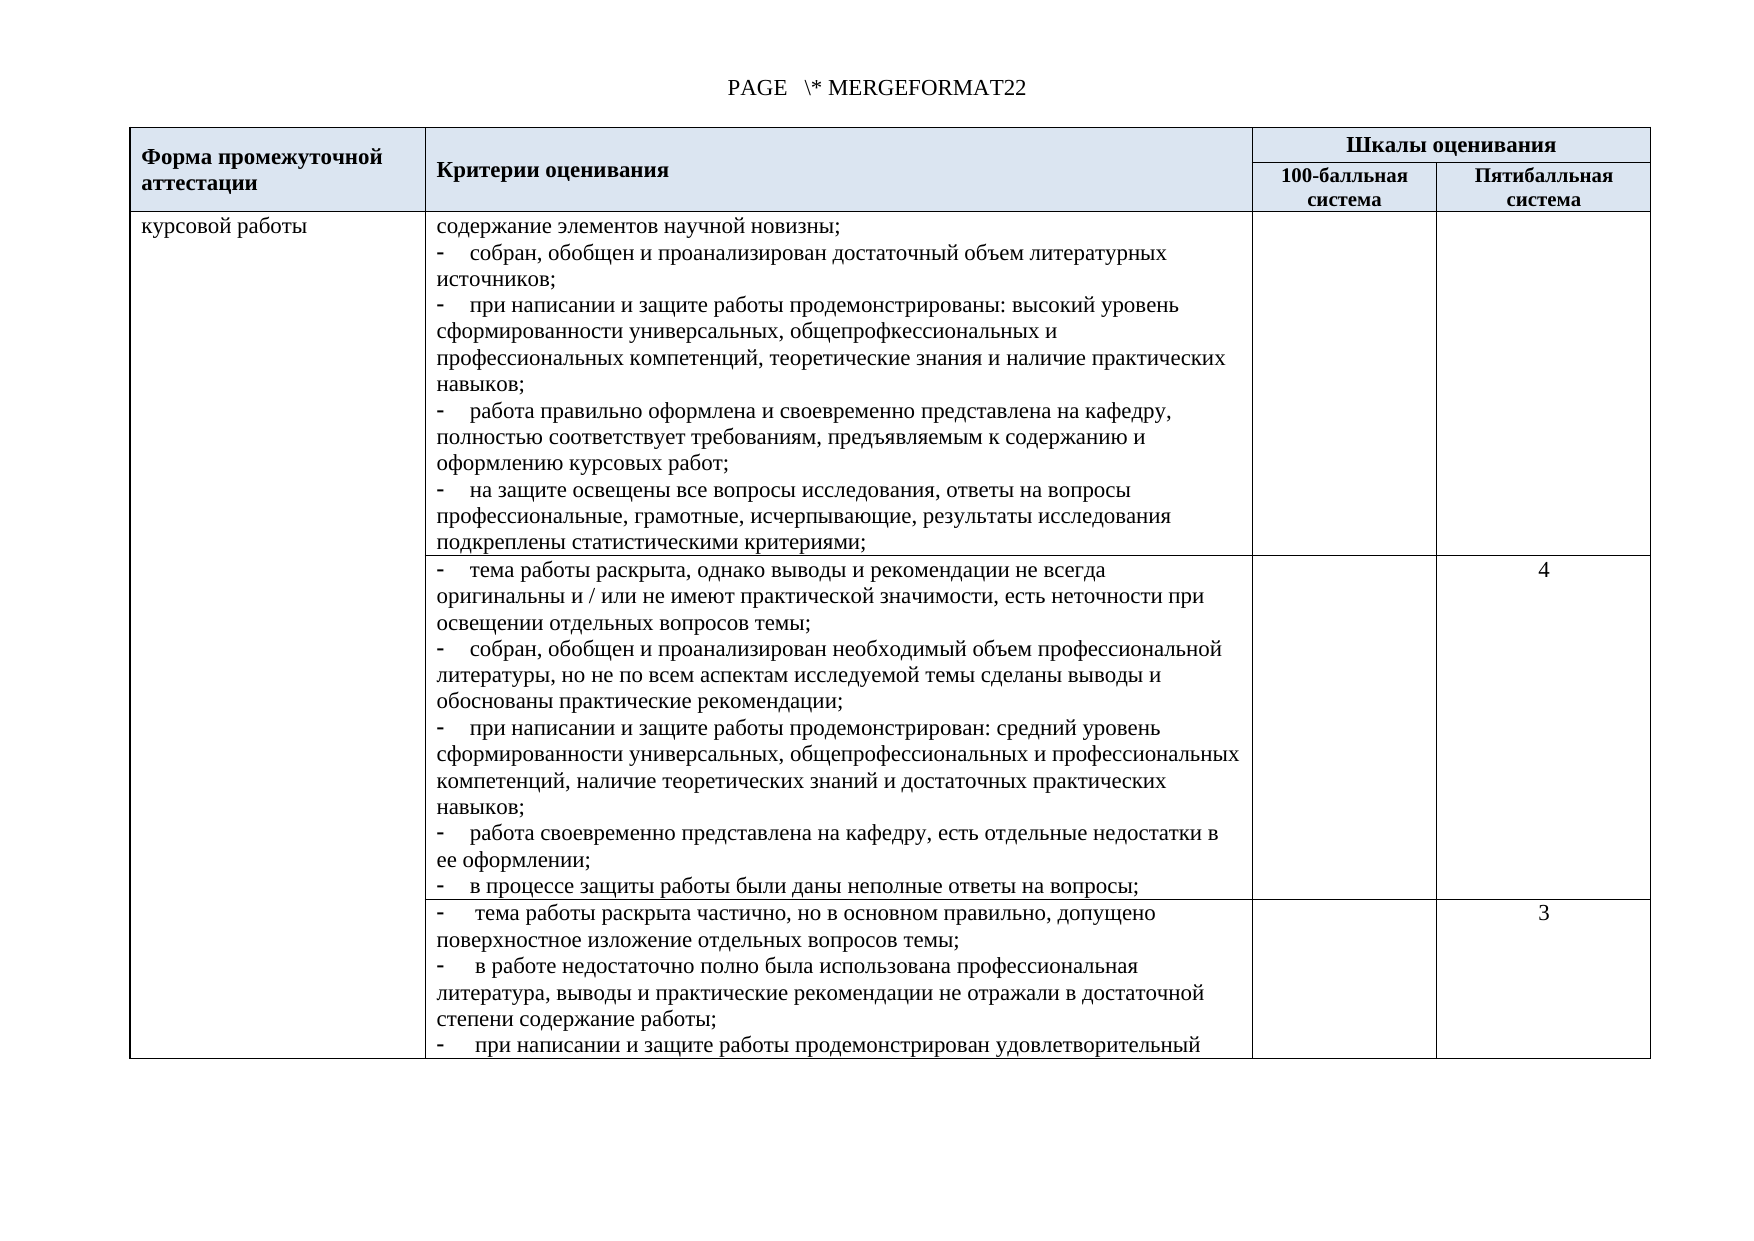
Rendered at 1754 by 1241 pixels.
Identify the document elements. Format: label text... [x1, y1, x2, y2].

table_cell 100-балльная система [1253, 163, 1436, 211]
table_cell [1253, 212, 1436, 555]
table_header Шкалы оценивания [1253, 128, 1650, 162]
table_cell тема работы раскрыта, однако выводы и рекомендации не всегда оригинальны и / или не имеют практической значимости, есть неточности при освещении отдельных вопросов темы; собран, обобщен и проанализирован необходимый объем профессиональной литературы, но не по всем аспектам исследуемой темы сделаны выводы и обоснованы практические рекомендации; при написании и защите работы продемонстрирован: средний уровень сформированности универсальных, общепрофессиональных и профессиональных компетенций, наличие теоретических знаний и достаточных практических навыков; работа своевременно представлена на кафедру, есть отдельные недостатки в ее оформлении; в процессе защиты работы были даны неполные ответы на вопросы; [426, 556, 1252, 898]
table_cell 4 [1437, 556, 1650, 898]
table_header Форма промежуточной аттестации [131, 128, 425, 211]
table_cell Пятибалльная система [1437, 163, 1650, 211]
table_cell [1253, 900, 1436, 1058]
table_cell Защита курсовой работы [131, 212, 425, 1058]
table_cell 5 [1437, 212, 1650, 555]
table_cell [426, 900, 1252, 1058]
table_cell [426, 212, 1252, 555]
table_header Критерии оценивания [426, 128, 1252, 211]
table_cell 3 [1437, 900, 1650, 1058]
table_cell [1253, 556, 1436, 898]
